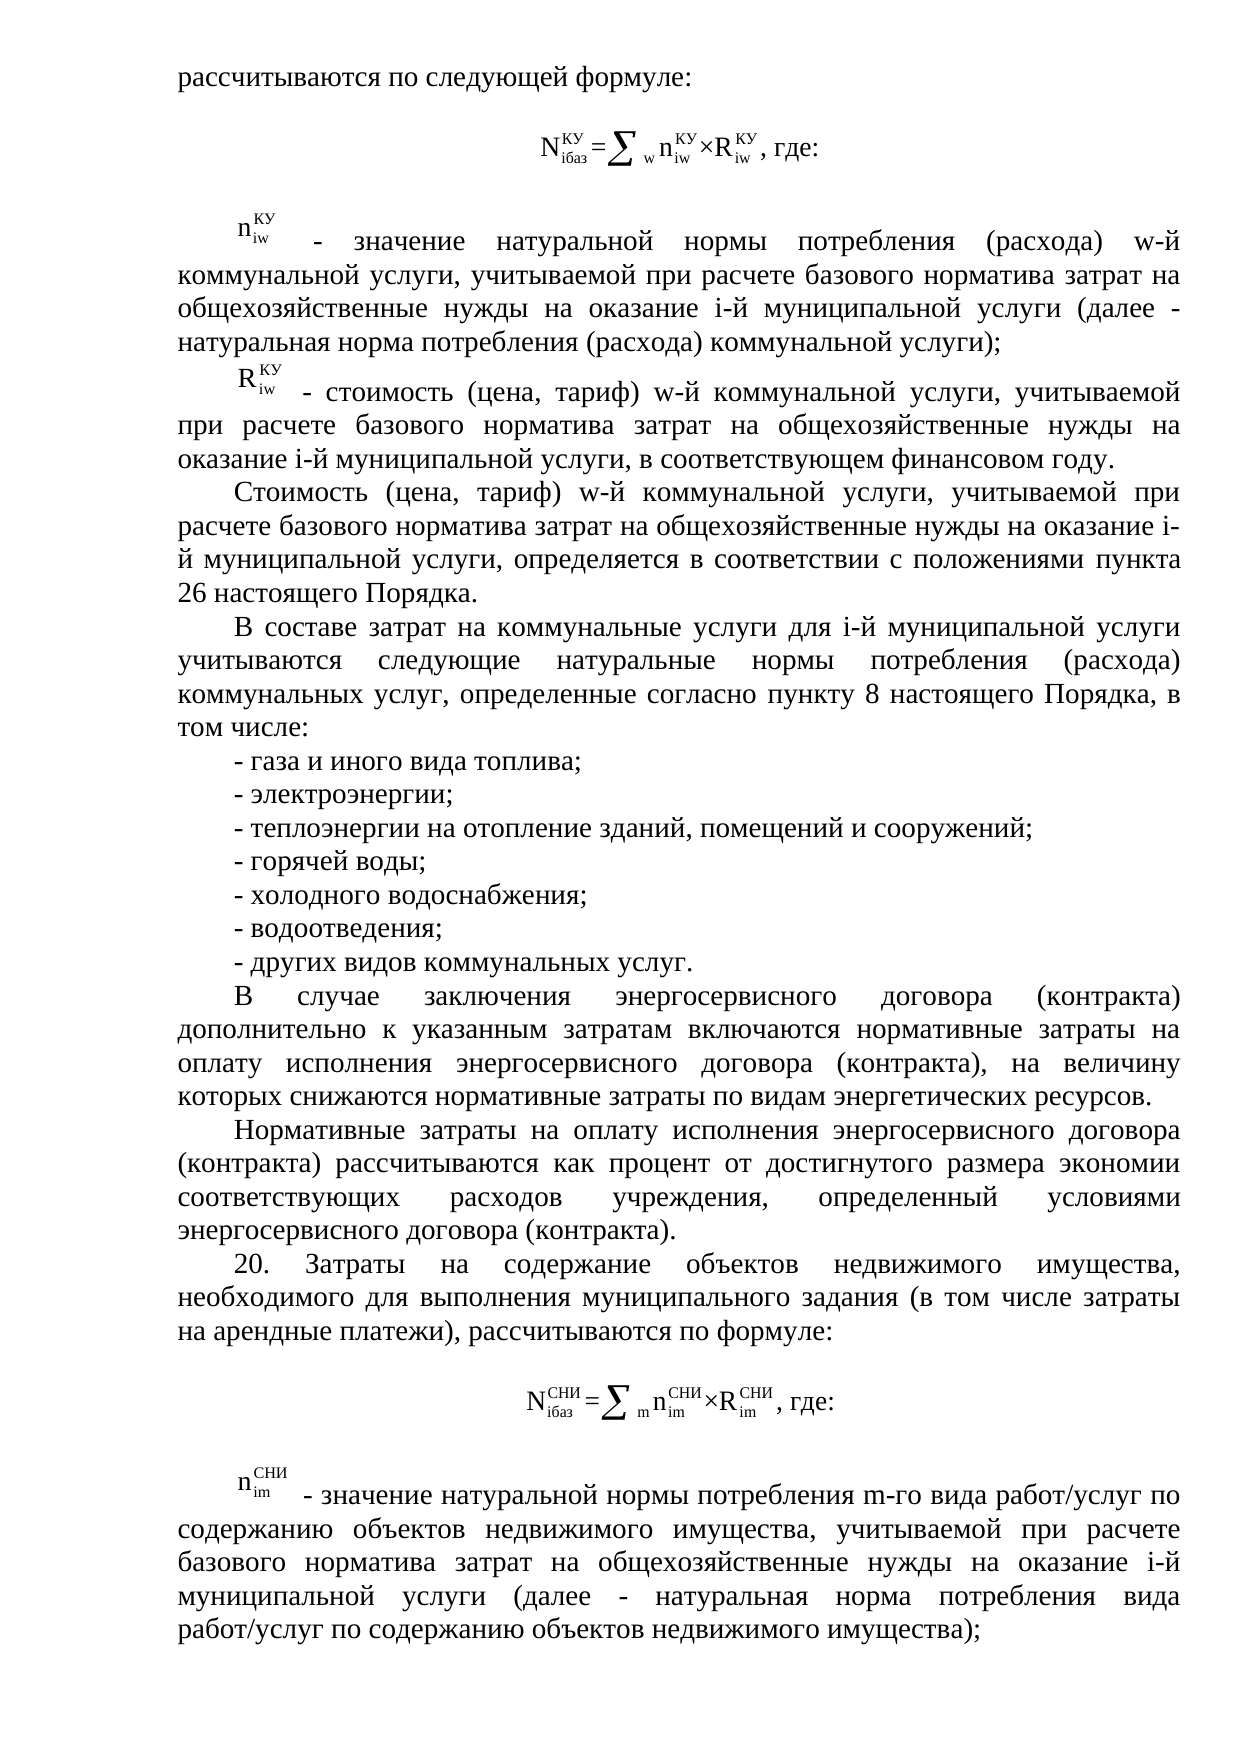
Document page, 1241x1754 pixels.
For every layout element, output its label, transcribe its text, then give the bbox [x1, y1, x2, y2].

text В случае заключения энергосервисного договора (контракта) дополнительно к указанным затратам включаются нормативные затраты на оплату исполнения энергосервисного договора (контракта), на величину которых снижаются нормативные затраты по видам энергетических ресурсов. [177, 978, 1181, 1112]
text - значение натуральной нормы потребления (расхода) w-й коммунальной услуги, учитываемой при расчете базового норматива затрат на общехозяйственные нужды на оказание i-й муниципальной услуги (далее - натуральная норма потребления (расхода) коммунальной услуги); [177, 207, 1181, 357]
text В составе затрат на коммунальные услуги для i-й муниципальной услуги учитываются следующие натуральные нормы потребления (расхода) коммунальных услуг, определенные согласно пункту 8 настоящего Порядка, в том числе: [177, 609, 1181, 743]
text Нормативные затраты на оплату исполнения энергосервисного договора (контракта) рассчитываются как процент от достигнутого размера экономии соответствующих расходов учреждения, определенный условиями энергосервисного договора (контракта). [177, 1112, 1181, 1246]
text - теплоэнергии на отопление зданий, помещений и сооружений; [177, 810, 1181, 843]
text - горячей воды; [177, 843, 1181, 877]
text - электроэнергии; [177, 776, 1181, 810]
text 20. Затраты на содержание объектов недвижимого имущества, необходимого для выполнения муниципального задания (в том числе затраты на арендные платежи), рассчитываются по формуле: [177, 1246, 1181, 1347]
text - газа и иного вида топлива; [177, 743, 1181, 776]
text - других видов коммунальных услуг. [177, 944, 1181, 978]
text - стоимость (цена, тариф) w-й коммунальной услуги, учитываемой при расчете базового норматива затрат на общехозяйственные нужды на оказание i-й муниципальной услуги, в соответствующем финансовом году. [177, 357, 1181, 474]
text - водоотведения; [177, 911, 1181, 944]
text Стоимость (цена, тариф) w-й коммунальной услуги, учитываемой при расчете базового норматива затрат на общехозяйственные нужды на оказание i-й муниципальной услуги, определяется в соответствии с положениями пункта 26 настоящего Порядка. [177, 474, 1181, 609]
text - холодного водоснабжения; [177, 877, 1181, 911]
text - значение натуральной нормы потребления m-го вида работ/услуг по содержанию объектов недвижимого имущества, учитываемой при расчете базового норматива затрат на общехозяйственные нужды на оказание i-й муниципальной услуги (далее - натуральная норма потребления вида работ/услуг по содержанию объектов недвижимого имущества); [177, 1461, 1181, 1645]
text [177, 59, 1181, 93]
